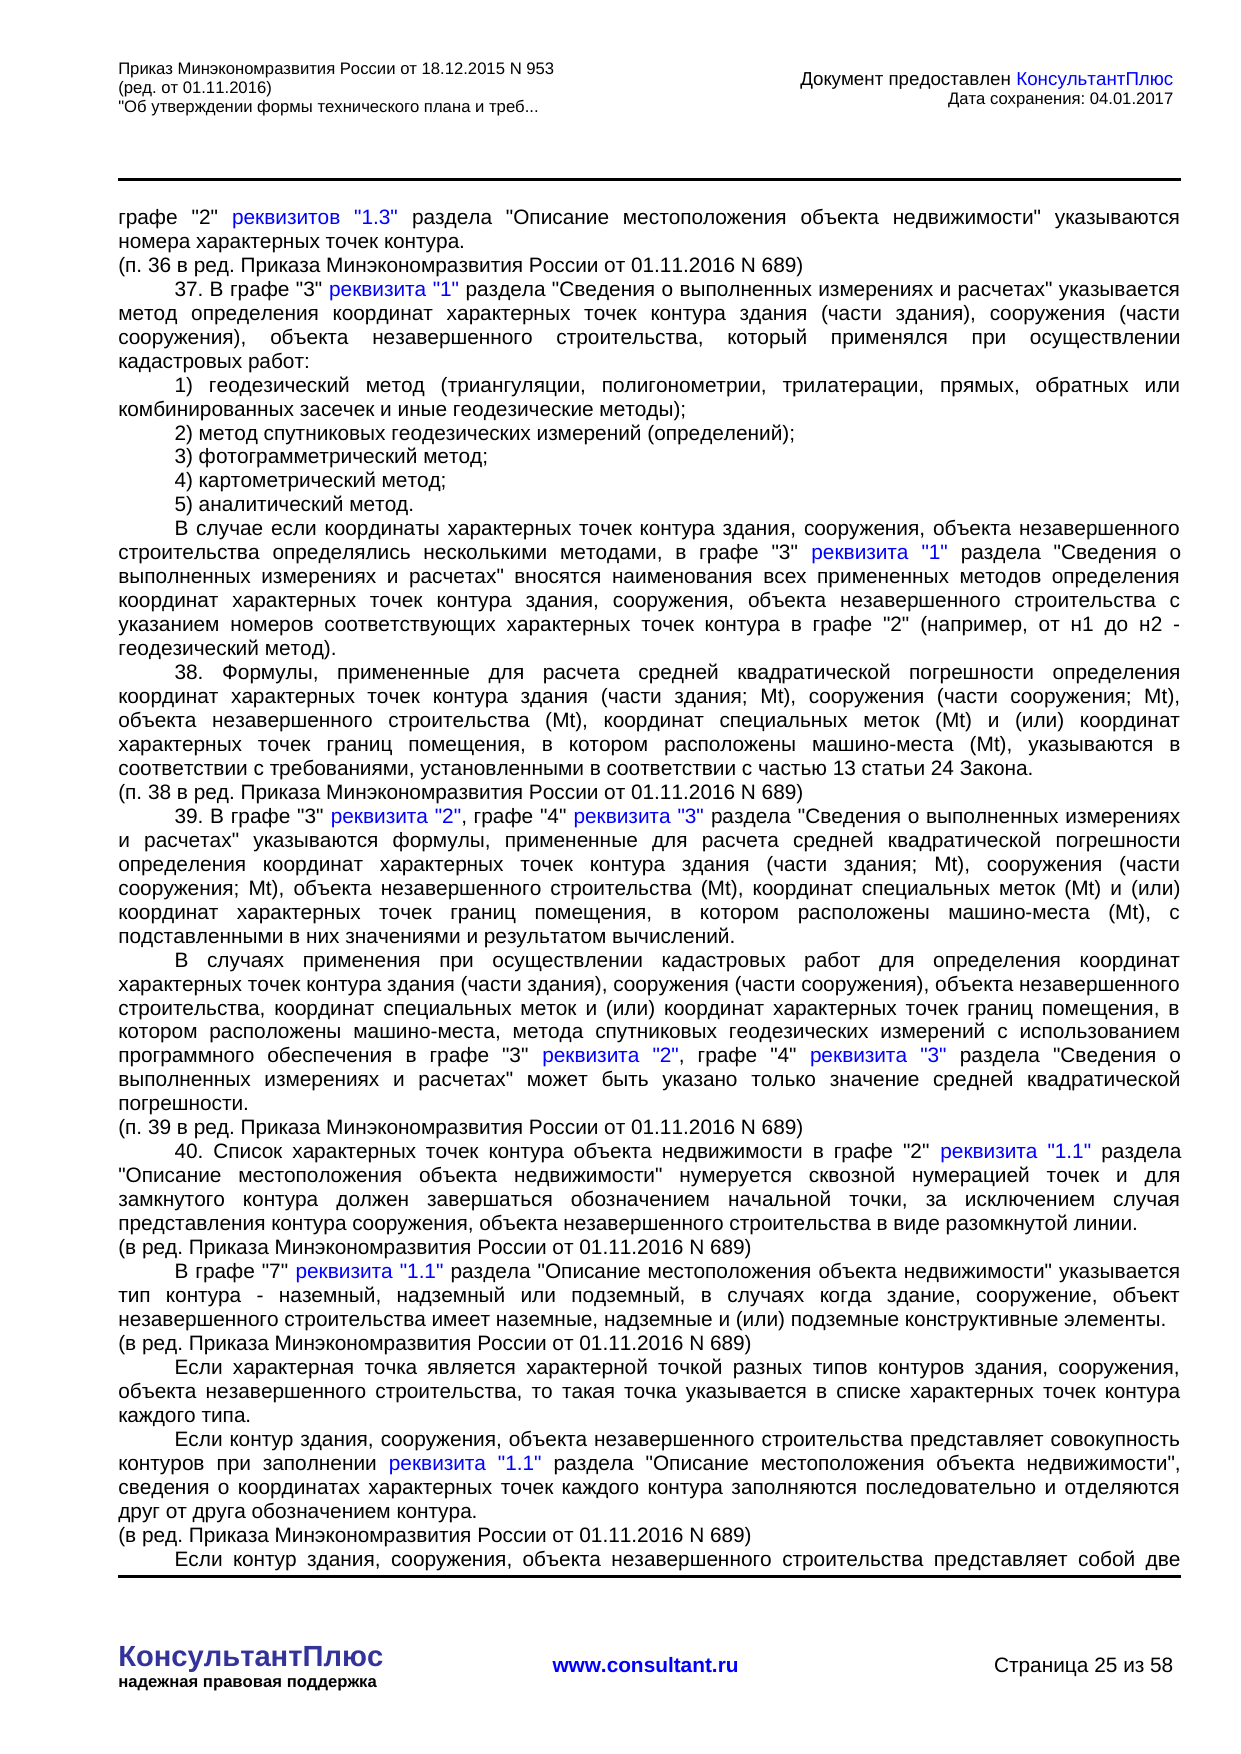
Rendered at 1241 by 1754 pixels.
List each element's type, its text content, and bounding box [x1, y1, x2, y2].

text 2) метод спутниковых геодезических измерений (определений); [118, 420, 1181, 444]
text 37. В графе "3" реквизита "1" раздела "Сведения о выполненных измерениях и расчетах" указывается метод определения координат характерных точек контура здания (части здания), сооружения (части сооружения), объекта незавершенного строительства, который применялся при осуществлении кадастровых работ: [118, 277, 1181, 372]
text 39. В графе "3" реквизита "2", графе "4" реквизита "3" раздела "Сведения о выполненных измерениях и расчетах" указываются формулы, примененные для расчета средней квадратической погрешности определения координат характерных точек контура здания (части здания; Mt), сооружения (части сооружения; Mt), объекта незавершенного строительства (Mt), координат специальных меток (Mt) и (или) координат характерных точек границ помещения, в котором расположены машино-места (Mt), с подставленными в них значениями и результатом вычислений. [118, 804, 1181, 947]
text (п. 38 в ред. Приказа Минэкономразвития России от 01.11.2016 N 689) [118, 780, 1181, 804]
text (п. 39 в ред. Приказа Минэкономразвития России от 01.11.2016 N 689) [118, 1115, 1181, 1139]
text (в ред. Приказа Минэкономразвития России от 01.11.2016 N 689) [118, 1235, 1181, 1259]
text 40. Список характерных точек контура объекта недвижимости в графе "2" реквизита "1.1" раздела "Описание местоположения объекта недвижимости" нумеруется сквозной нумерацией точек и для замкнутого контура должен завершаться обозначением начальной точки, за исключением случая представления контура сооружения, объекта незавершенного строительства в виде разомкнутой линии. [118, 1139, 1181, 1235]
text В случаях применения при осуществлении кадастровых работ для определения координат характерных точек контура здания (части здания), сооружения (части сооружения), объекта незавершенного строительства, координат специальных меток и (или) координат характерных точек границ помещения, в котором расположены машино-места, метода спутниковых геодезических измерений с использованием программного обеспечения в графе "3" реквизита "2", графе "4" реквизита "3" раздела "Сведения о выполненных измерениях и расчетах" может быть указано только значение средней квадратической погрешности. [118, 947, 1181, 1115]
text 3) фотограмметрический метод; [118, 444, 1181, 468]
text 38. Формулы, примененные для расчета средней квадратической погрешности определения координат характерных точек контура здания (части здания; Mt), сооружения (части сооружения; Mt), объекта незавершенного строительства (Mt), координат специальных меток (Mt) и (или) координат характерных точек границ помещения, в котором расположены машино-места (Mt), указываются в соответствии с требованиями, установленными в соответствии с частью 13 статьи 24 Закона. [118, 660, 1181, 780]
text (в ред. Приказа Минэкономразвития России от 01.11.2016 N 689) [118, 1331, 1181, 1355]
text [118, 1546, 1181, 1570]
text (в ред. Приказа Минэкономразвития России от 01.11.2016 N 689) [118, 1522, 1181, 1546]
text В графе "7" реквизита "1.1" раздела "Описание местоположения объекта недвижимости" указывается тип контура - наземный, надземный или подземный, в случаях когда здание, сооружение, объект незавершенного строительства имеет наземные, надземные и (или) подземные конструктивные элементы. [118, 1259, 1181, 1331]
text Если характерная точка является характерной точкой разных типов контуров здания, сооружения, объекта незавершенного строительства, то такая точка указывается в списке характерных точек контура каждого типа. [118, 1355, 1181, 1427]
text Если контур здания, сооружения, объекта незавершенного строительства представляет совокупность контуров при заполнении реквизита "1.1" раздела "Описание местоположения объекта недвижимости", сведения о координатах характерных точек каждого контура заполняются последовательно и отделяются друг от друга обозначением контура. [118, 1427, 1181, 1522]
text 4) картометрический метод; [118, 468, 1181, 492]
text 5) аналитический метод. [118, 492, 1181, 516]
text (п. 36 в ред. Приказа Минэкономразвития России от 01.11.2016 N 689) [118, 253, 1181, 277]
text В случае если координаты характерных точек контура здания, сооружения, объекта незавершенного строительства определялись несколькими методами, в графе "3" реквизита "1" раздела "Сведения о выполненных измерениях и расчетах" вносятся наименования всех примененных методов определения координат характерных точек контура здания, сооружения, объекта незавершенного строительства с указанием номеров соответствующих характерных точек контура в графе "2" (например, от н1 до н2 - геодезический метод). [118, 516, 1181, 660]
text 1) геодезический метод (триангуляции, полигонометрии, трилатерации, прямых, обратных или комбинированных засечек и иные геодезические методы); [118, 372, 1181, 420]
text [118, 205, 1181, 253]
